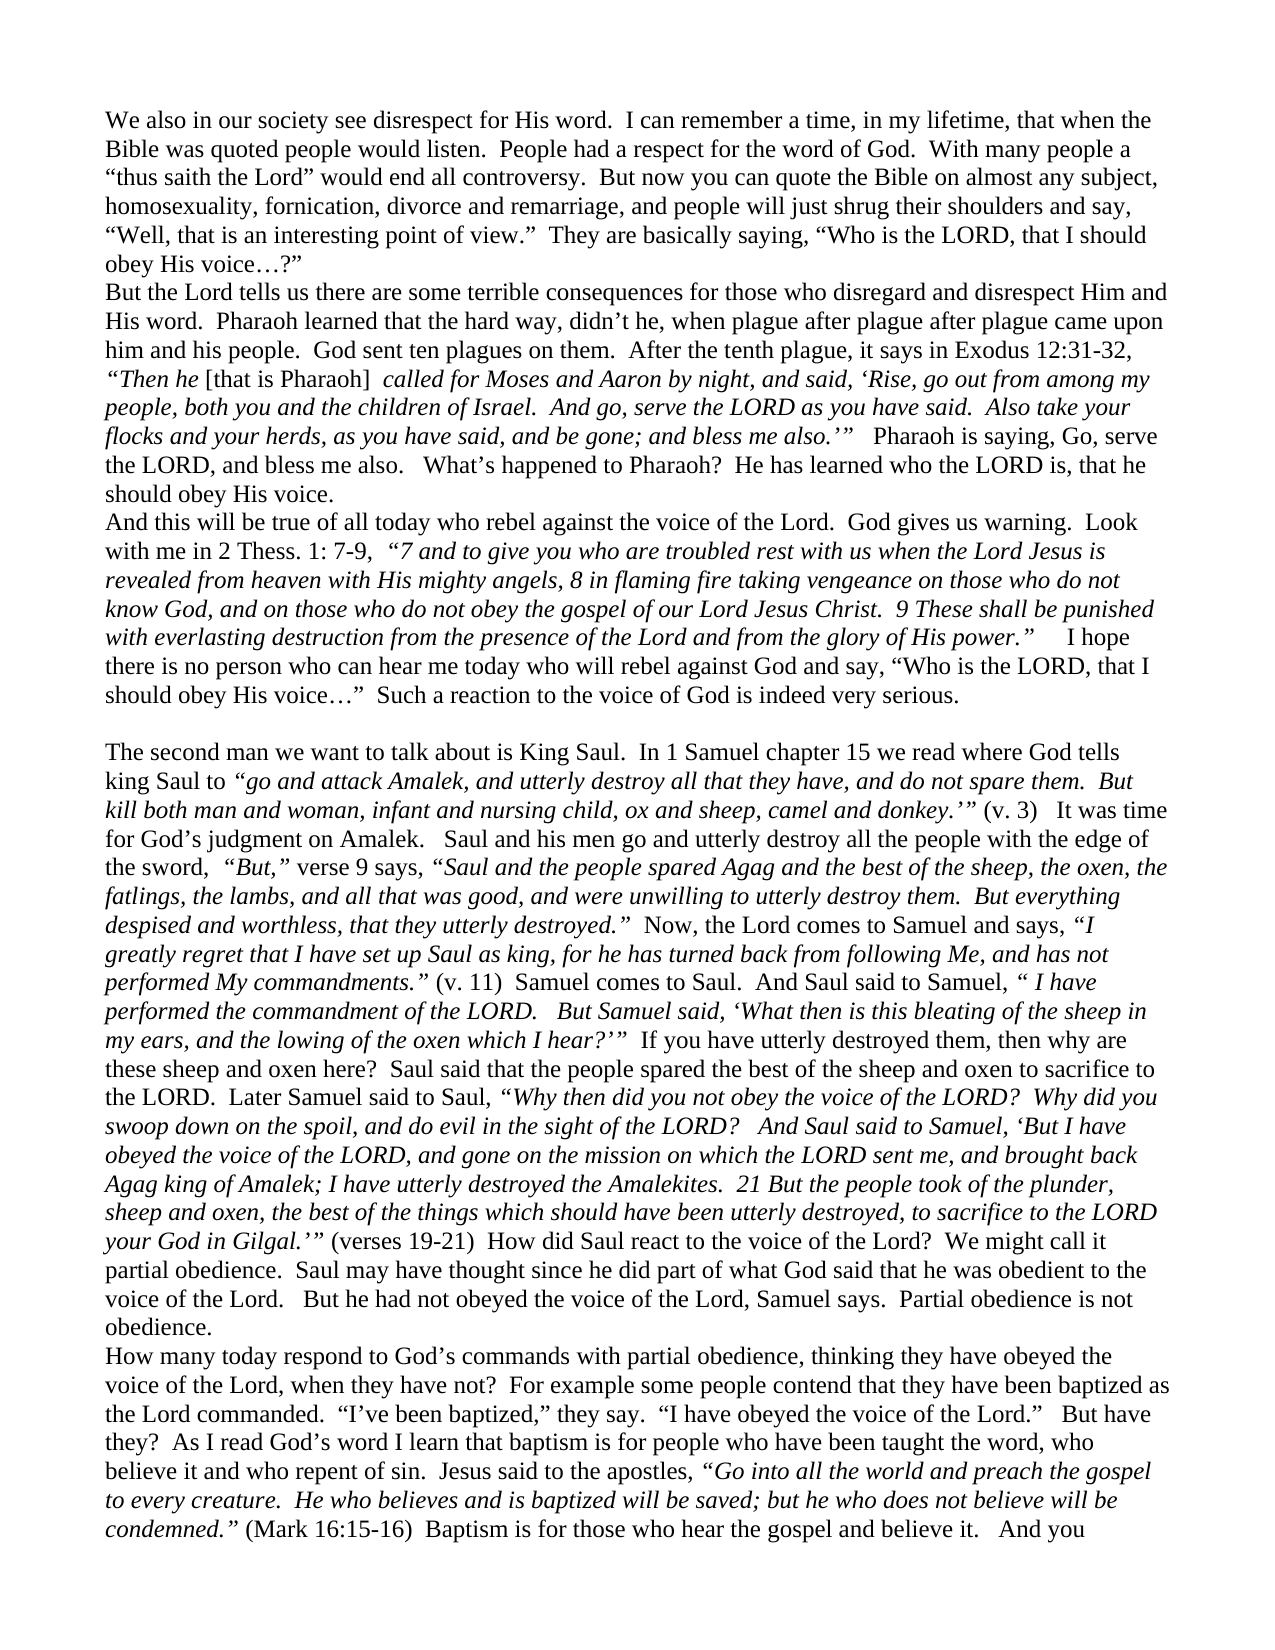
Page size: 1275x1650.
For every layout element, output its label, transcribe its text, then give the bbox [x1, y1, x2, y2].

text The second man we want to talk about is King Saul. In 1 Samuel chapter 15 we read where God tells king Saul to “go and attack Amalek, and utterly destroy all that they have, and do not spare them. But kill both man and woman, infant and nursing child, ox and sheep, camel and donkey.’” (v. 3) It was time for God’s judgment on Amalek. Saul and his men go and utterly destroy all the people with the edge of the sword, “But,” verse 9 says, “Saul and the people spared Agag and the best of the sheep, the oxen, the fatlings, the lambs, and all that was good, and were unwilling to utterly destroy them. But everything despised and worthless, that they utterly destroyed.” Now, the Lord comes to Samuel and says, “I greatly regret that I have set up Saul as king, for he has turned back from following Me, and has not performed My commandments.” (v. 11) Samuel comes to Saul. And Saul said to Samuel, “ I have performed the commandment of the LORD. But Samuel said, ‘What then is this bleating of the sheep in my ears, and the lowing of the oxen which I hear?’” If you have utterly destroyed them, then why are these sheep and oxen here? Saul said that the people spared the best of the sheep and oxen to sacrifice to the LORD. Later Samuel said to Saul, “Why then did you not obey the voice of the LORD? Why did you swoop down on the spoil, and do evil in the sight of the LORD? And Saul said to Samuel, ‘But I have obeyed the voice of the LORD, and gone on the mission on which the LORD sent me, and brought back Agag king of Amalek; I have utterly destroyed the Amalekites. 21 But the people took of the plunder, sheep and oxen, the best of the things which should have been utterly destroyed, to sacrifice to the LORD your God in Gilgal.’” (verses 19-21) How did Saul react to the voice of the Lord? We might call it partial obedience. Saul may have thought since he did part of what God said that he was obedient to the voice of the Lord. But he had not obeyed the voice of the Lord, Samuel says. Partial obedience is not obedience. [105, 737, 1170, 1341]
text And this will be true of all today who rebel against the voice of the Lord. God gives us warning. Look with me in 2 Thess. 1: 7-9, “7 and to give you who are troubled rest with us when the Lord Jesus is revealed from heaven with His mighty angels, 8 in flaming fire taking vengeance on those who do not know God, and on those who do not obey the gospel of our Lord Jesus Christ. 9 These shall be punished with everlasting destruction from the presence of the Lord and from the glory of His power.” I hope there is no person who can hear me today who will rebel against God and say, “Who is the LORD, that I should obey His voice…” Such a reaction to the voice of God is indeed very serious. [105, 507, 1170, 709]
text We also in our society see disrespect for His word. I can remember a time, in my lifetime, that when the Bible was quoted people would listen. People had a respect for the word of God. With many people a “thus saith the Lord” would end all controversy. But now you can quote the Bible on almost any subject, homosexuality, fornication, divorce and remarriage, and people will just shrug their shoulders and say, “Well, that is an interesting point of view.” They are basically saying, “Who is the LORD, that I should obey His voice…?” [105, 105, 1170, 277]
text But the Lord tells us there are some terrible consequences for those who disregard and disrespect Him and His word. Pharaoh learned that the hard way, didn’t he, when plague after plague after plague came upon him and his people. God sent ten plagues on them. After the tenth plague, it says in Exodus 12:31-32, “Then he [that is Pharaoh] called for Moses and Aaron by night, and said, ‘Rise, go out from among my people, both you and the children of . And go, serve the LORD as you have said. Also take your flocks and your herds, as you have said, and be gone; and bless me also.’” Pharaoh is saying, Go, serve the LORD, and bless me also. What’s happened to Pharaoh? He has learned who the LORD is, that he should obey His voice. [105, 277, 1170, 507]
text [105, 1341, 1170, 1542]
